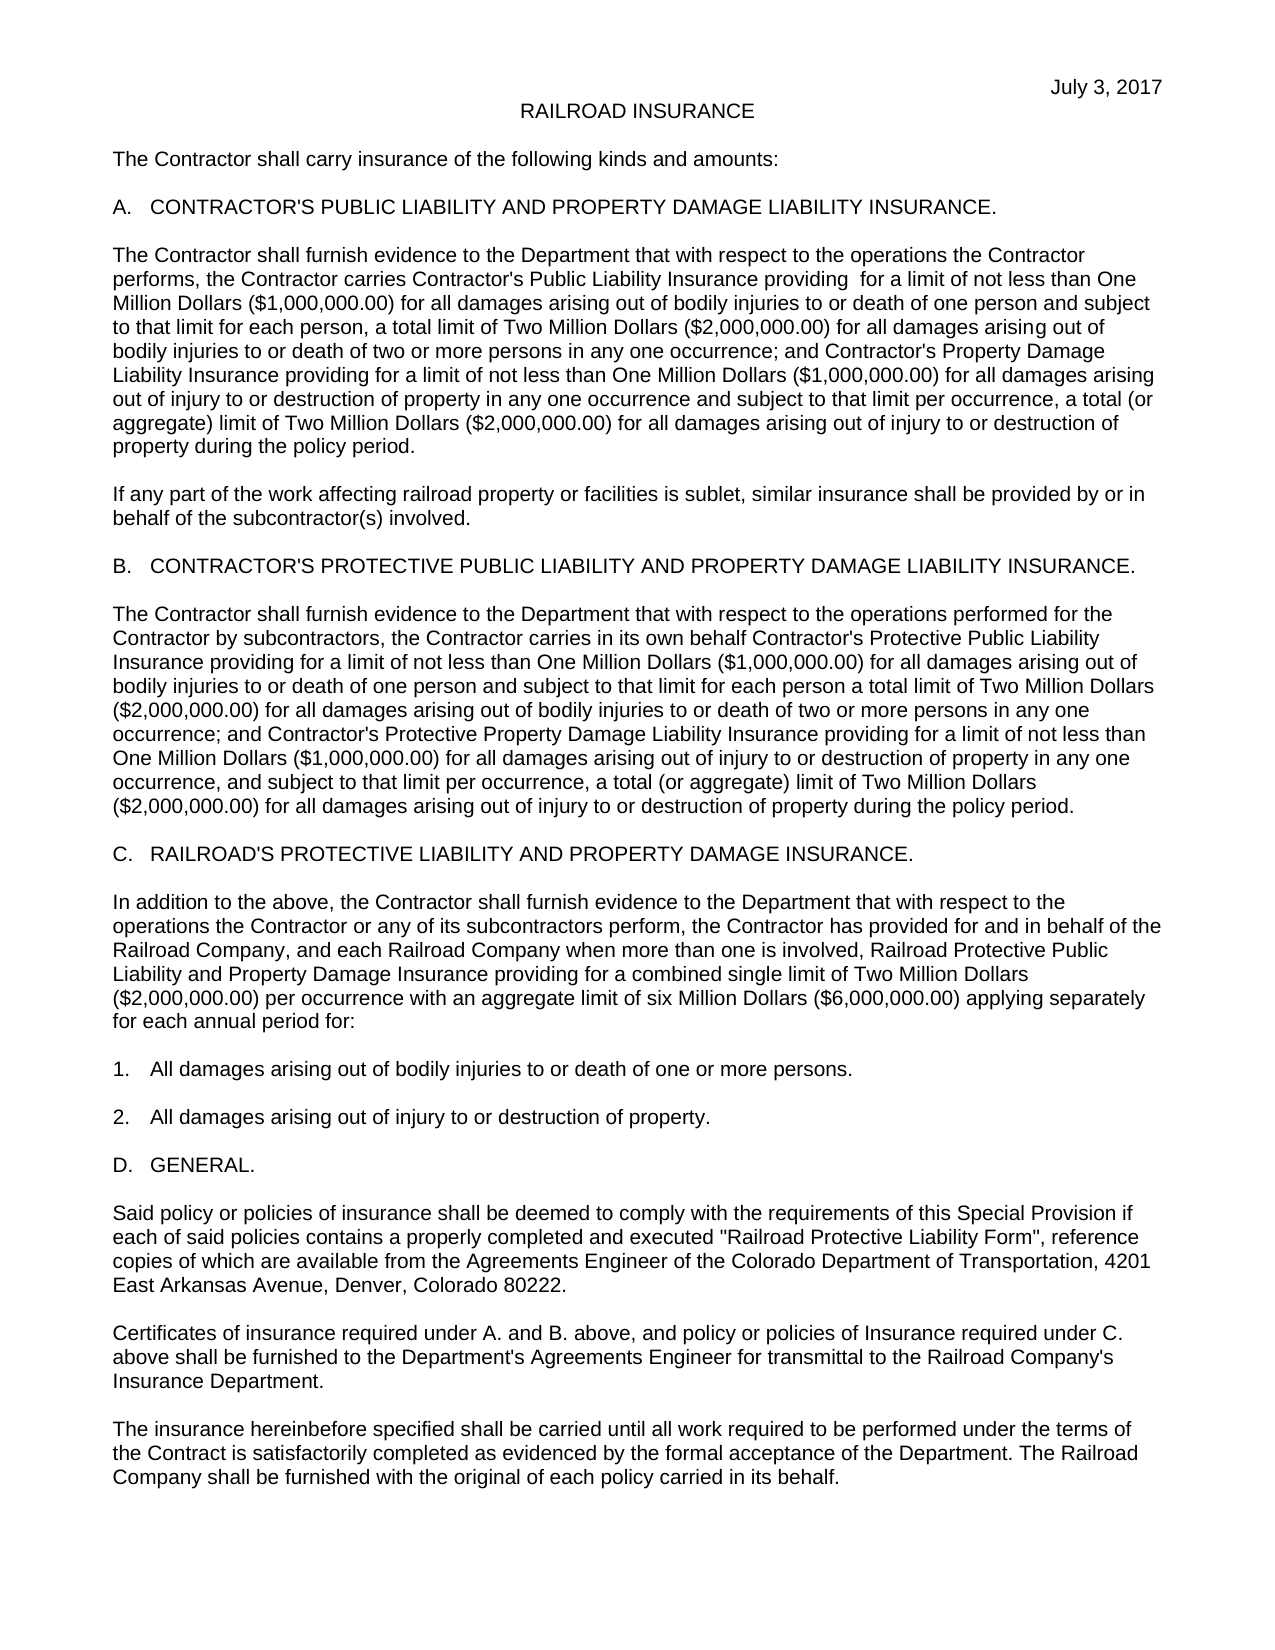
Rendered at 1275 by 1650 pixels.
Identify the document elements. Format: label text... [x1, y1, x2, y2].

text Certificates of insurance required under A. and B. above, and policy or policies of Insurance required under C. above shall be furnished to the Department's Agreements Engineer for transmittal to the Railroad Company's Insurance Department. [112, 1321, 1162, 1393]
text If any part of the work affecting railroad property or facilities is sublet, similar insurance shall be provided by or in behalf of the subcontractor(s) involved. [112, 482, 1162, 530]
text B. CONTRACTOR'S PROTECTIVE PUBLIC LIABILITY AND PROPERTY DAMAGE LIABILITY INSURANCE. [112, 554, 1162, 578]
text Said policy or policies of insurance shall be deemed to comply with the requirements of this Special Provision if each of said policies contains a properly completed and executed "Railroad Protective Liability Form", reference copies of which are available from the Agreements Engineer of the Colorado Department of Transportation, 4201 East Arkansas Avenue, Denver, Colorado 80222. [112, 1201, 1162, 1297]
text 2. All damages arising out of injury to or destruction of property. [112, 1105, 1162, 1129]
text The Contractor shall furnish evidence to the Department that with respect to the operations the Contractor performs, the Contractor carries Contractor's Public Liability Insurance providing for a limit of not less than One Million Dollars ($1,000,000.00) for all damages arising out of bodily injuries to or death of one person and subject to that limit for each person, a total limit of Two Million Dollars ($2,000,000.00) for all damages arising out of bodily injuries to or death of two or more persons in any one occurrence; and Contractor's Property Damage Liability Insurance providing for a limit of not less than One Million Dollars ($1,000,000.00) for all damages arising out of injury to or destruction of property in any one occurrence and subject to that limit per occurrence, a total (or aggregate) limit of Two Million Dollars ($2,000,000.00) for all damages arising out of injury to or destruction of property during the policy period. [112, 243, 1162, 458]
text The Contractor shall furnish evidence to the Department that with respect to the operations performed for the Contractor by subcontractors, the Contractor carries in its own behalf Contractor's Protective Public Liability Insurance providing for a limit of not less than One Million Dollars ($1,000,000.00) for all damages arising out of bodily injuries to or death of one person and subject to that limit for each person a total limit of Two Million Dollars ($2,000,000.00) for all damages arising out of bodily injuries to or death of two or more persons in any one occurrence; and Contractor's Protective Property Damage Liability Insurance providing for a limit of not less than One Million Dollars ($1,000,000.00) for all damages arising out of injury to or destruction of property in any one occurrence, and subject to that limit per occurrence, a total (or aggregate) limit of Two Million Dollars ($2,000,000.00) for all damages arising out of injury to or destruction of property during the policy period. [112, 602, 1162, 818]
text 1. All damages arising out of bodily injuries to or death of one or more persons. [112, 1057, 1162, 1081]
text A. CONTRACTOR'S PUBLIC LIABILITY AND PROPERTY DAMAGE LIABILITY INSURANCE. [112, 195, 1162, 219]
text In addition to the above, the Contractor shall furnish evidence to the Department that with respect to the operations the Contractor or any of its subcontractors perform, the Contractor has provided for and in behalf of the Railroad Company, and each Railroad Company when more than one is involved, Railroad Protective Public Liability and Property Damage Insurance providing for a combined single limit of Two Million Dollars ($2,000,000.00) per occurrence with an aggregate limit of six Million Dollars ($6,000,000.00) applying separately for each annual period for: [112, 889, 1162, 1033]
text The Contractor shall carry insurance of the following kinds and amounts: [112, 147, 1162, 171]
text C. RAILROAD'S PROTECTIVE LIABILITY AND PROPERTY DAMAGE INSURANCE. [112, 842, 1162, 866]
text RAILROAD INSURANCE [112, 99, 1162, 123]
text July 3, 2017 [112, 75, 1162, 99]
text D. GENERAL. [112, 1153, 1162, 1177]
text The insurance hereinbefore specified shall be carried until all work required to be performed under the terms of the Contract is satisfactorily completed as evidenced by the formal acceptance of the Department. The Railroad Company shall be furnished with the original of each policy carried in its behalf. [112, 1417, 1162, 1488]
